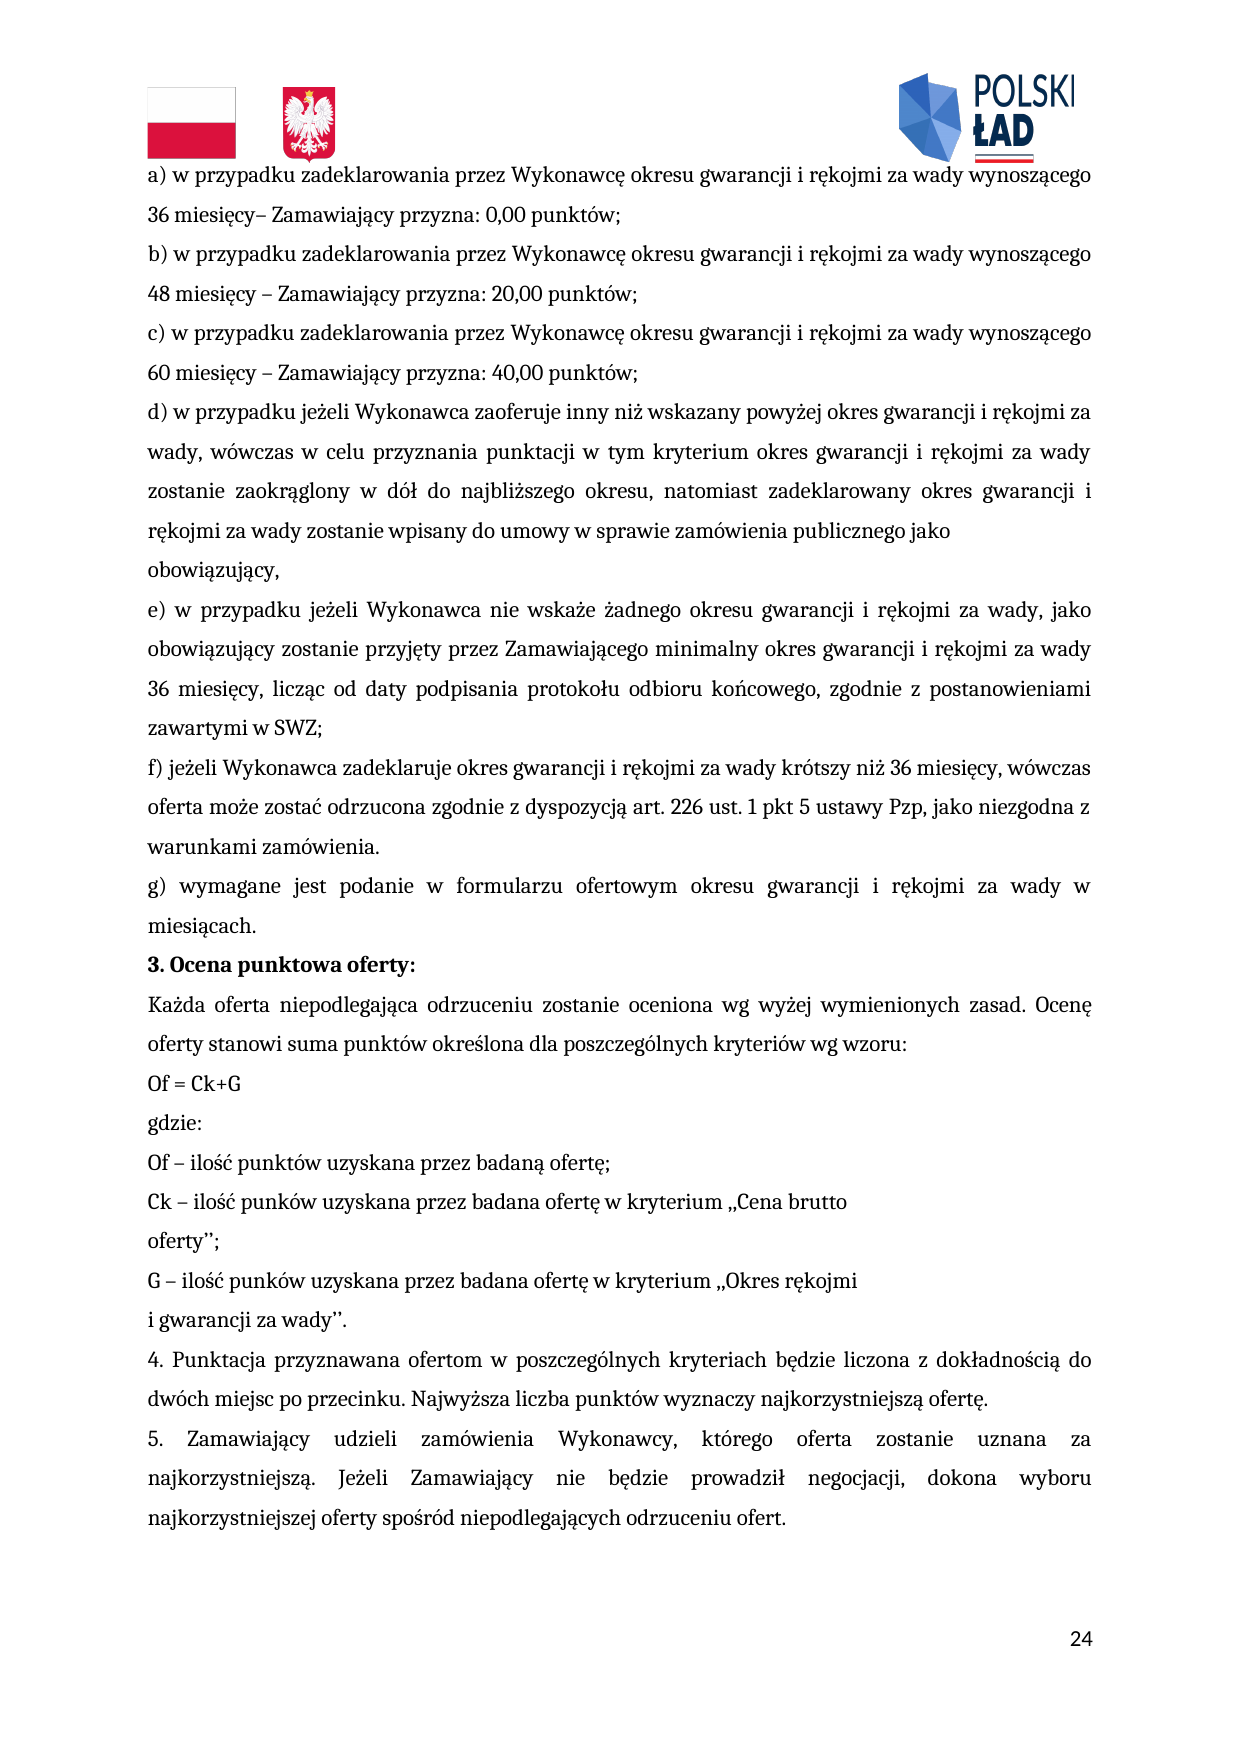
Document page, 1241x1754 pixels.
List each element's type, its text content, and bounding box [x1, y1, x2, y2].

text G – ilość punków uzyskana przez badana ofertę w kryterium ,,Okres rękojmi [148, 1268, 1093, 1294]
text i gwarancji za wady’’. [148, 1307, 1093, 1333]
text 4. Punktacja przyznawana ofertom w poszczególnych kryteriach będzie liczona z dokładnością do dwóch miejsc po przecinku. Najwyższa liczba punktów wyznaczy najkorzystniejszą ofertę. [148, 1347, 1093, 1412]
text Of – ilość punktów uzyskana przez badaną ofertę; [148, 1149, 1093, 1176]
text Każda oferta niepodlegająca odrzuceniu zostanie oceniona wg wyżej wymienionych zasad. Ocenę oferty stanowi suma punktów określona dla poszczególnych kryteriów wg wzoru: [148, 991, 1093, 1057]
text 5. Zamawiający udzieli zamówienia Wykonawcy, którego oferta zostanie uznana za najkorzystniejszą. Jeżeli Zamawiający nie będzie prowadził negocjacji, dokona wyboru najkorzystniejszej oferty spośród niepodlegających odrzuceniu ofert. [148, 1426, 1093, 1531]
text f) jeżeli Wykonawca zadeklaruje okres gwarancji i rękojmi za wady krótszy niż 36 miesięcy, wówczas oferta może zostać odrzucona zgodnie z dyspozycją art. 226 ust. 1 pkt 5 ustawy Pzp, jako niezgodna z warunkami zamówienia. [148, 754, 1093, 860]
text a) w przypadku zadeklarowania przez Wykonawcę okresu gwarancji i rękojmi za wady wynoszącego 36 miesięcy– Zamawiający przyzna: 0,00 punktów; [148, 162, 1093, 228]
text 3. Ocena punktowa oferty: [148, 952, 1093, 978]
text d) w przypadku jeżeli Wykonawca zaoferuje inny niż wskazany powyżej okres gwarancji i rękojmi za wady, wówczas w celu przyznania punktacji w tym kryterium okres gwarancji i rękojmi za wady zostanie zaokrąglony w dół do najbliższego okresu, natomiast zadeklarowany okres gwarancji i rękojmi za wady zostanie wpisany do umowy w sprawie zamówienia publicznego jako [148, 399, 1093, 544]
picture [147, 87, 336, 163]
text g) wymagane jest podanie w formularzu ofertowym okresu gwarancji i rękojmi za wady w miesiącach. [148, 873, 1093, 939]
picture [899, 73, 1074, 163]
text Of = Ck+G [148, 1070, 1093, 1097]
text c) w przypadku zadeklarowania przez Wykonawcę okresu gwarancji i rękojmi za wady wynoszącego 60 miesięcy – Zamawiający przyzna: 40,00 punktów; [148, 320, 1093, 386]
text b) w przypadku zadeklarowania przez Wykonawcę okresu gwarancji i rękojmi za wady wynoszącego 48 miesięcy – Zamawiający przyzna: 20,00 punktów; [148, 241, 1093, 307]
text e) w przypadku jeżeli Wykonawca nie wskaże żadnego okresu gwarancji i rękojmi za wady, jako obowiązujący zostanie przyjęty przez Zamawiającego minimalny okres gwarancji i rękojmi za wady 36 miesięcy, licząc od daty podpisania protokołu odbioru końcowego, zgodnie z postanowieniami zawartymi w SWZ; [148, 597, 1093, 741]
text obowiązujący, [148, 557, 1093, 583]
text Ck – ilość punków uzyskana przez badana ofertę w kryterium ,,Cena brutto [148, 1189, 1093, 1215]
text oferty’’; [148, 1228, 1093, 1254]
text gdzie: [148, 1110, 1093, 1136]
